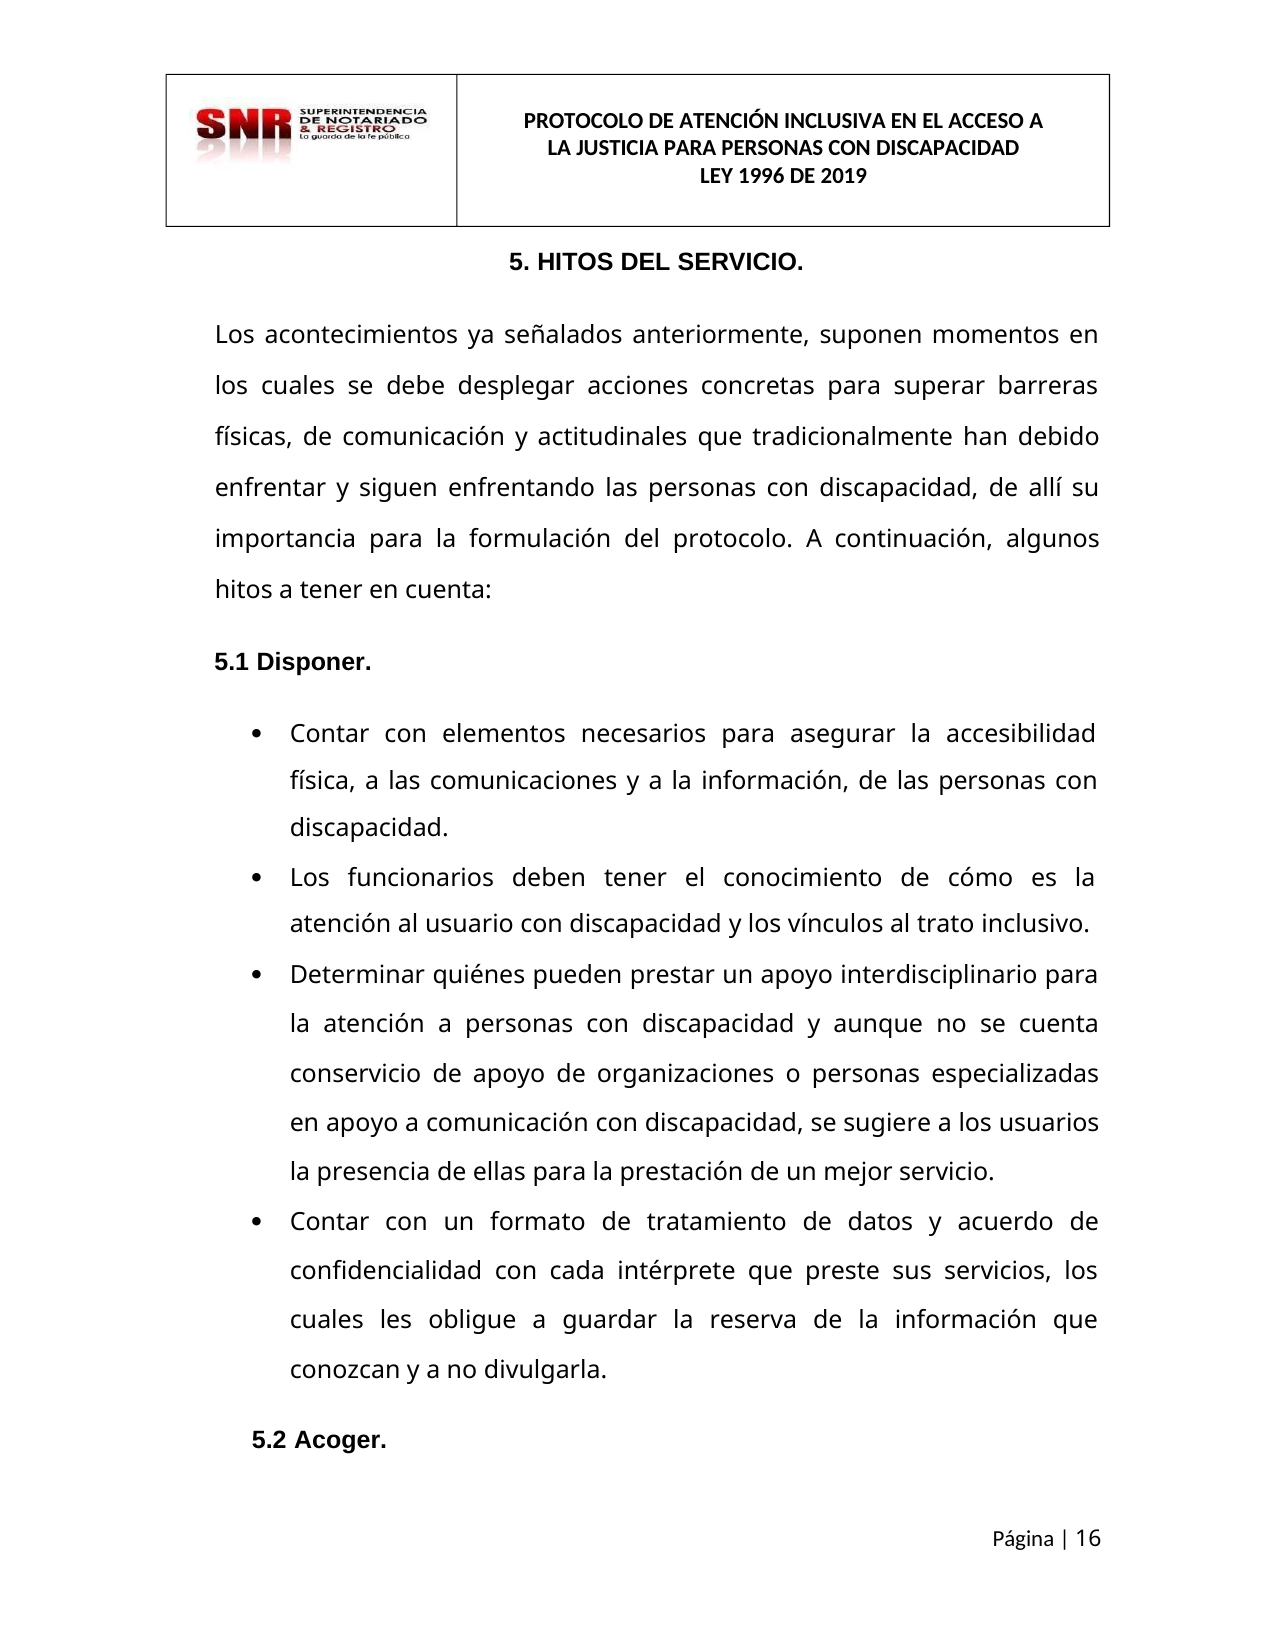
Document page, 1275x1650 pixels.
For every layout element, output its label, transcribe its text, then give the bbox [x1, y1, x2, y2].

subtitle Acoger. [252, 1425, 1121, 1454]
list Los funcionarios deben tener el conocimiento de cómo es la atención al usuario con discapacidad y los vínculos al trato inclusivo. [252, 860, 1097, 940]
list Contar con elementos necesarios para asegurar la accesibilidad física, a las comunicaciones y a la información, de las personas con discapacidad. [252, 715, 1097, 843]
list Contar con un formato de tratamiento de datos y acuerdo de confidencialidad con cada intérprete que preste sus servicios, los cuales les obligue a guardar la reserva de la información que conozcan y a no divulgarla. [252, 1203, 1099, 1386]
subtitle Disponer. [214, 647, 1121, 675]
text Los acontecimientos ya señalados anteriormente, suponen momentos en los cuales se debe desplegar acciones concretas para superar barreras físicas, de comunicación y actitudinales que tradicionalmente han debido enfrentar y siguen enfrentando las personas con discapacidad, de allí su importancia para la formulación del protocolo. A continuación, algunos hitos a tener en cuenta: [214, 316, 1100, 606]
subtitle HITOS DEL SERVICIO. [509, 247, 1121, 276]
list Determinar quiénes pueden prestar un apoyo interdisciplinario para la atención a personas con discapacidad y aunque no se cuenta conservicio de apoyo de organizaciones o personas especializadas en apoyo a comunicación con discapacidad, se sugiere a los usuarios la presencia de ellas para la prestación de un mejor servicio. [252, 956, 1099, 1188]
picture [189, 97, 430, 171]
